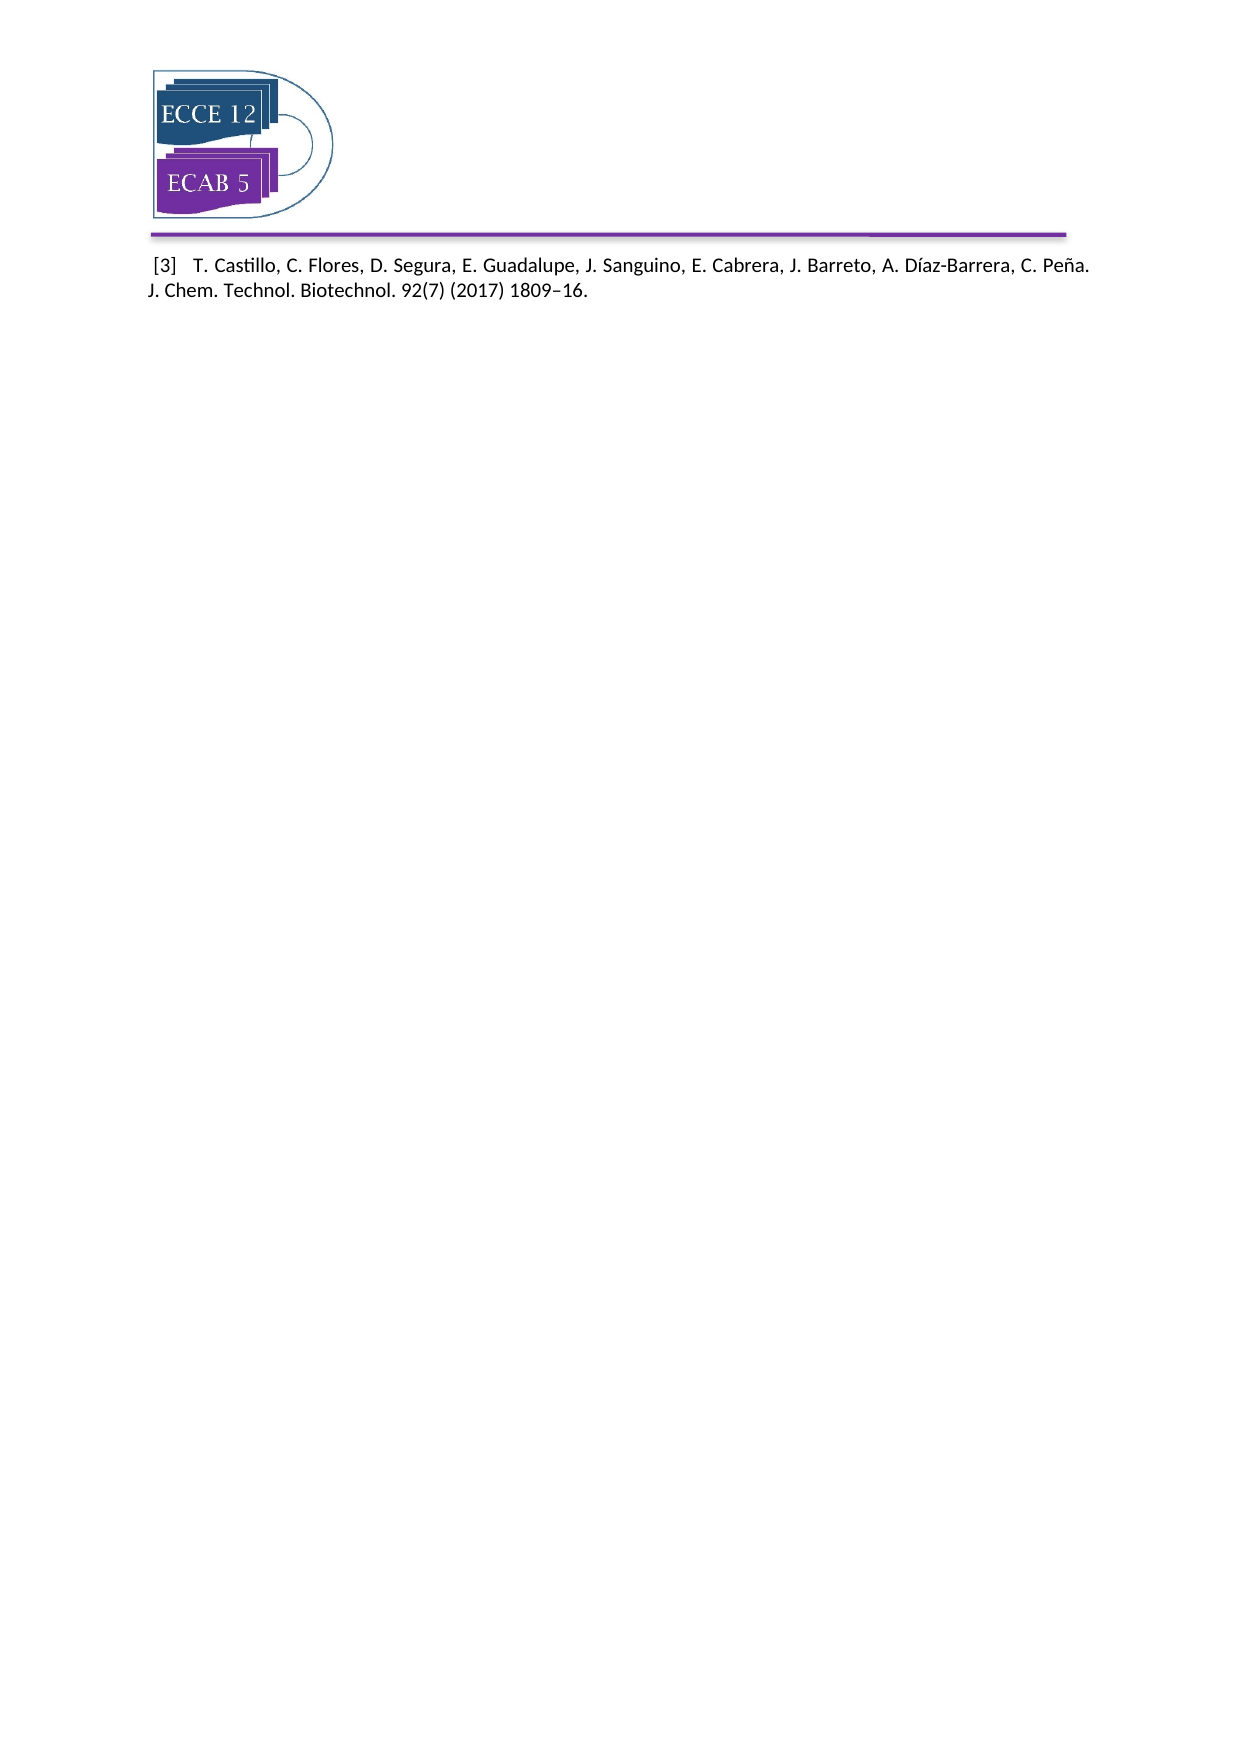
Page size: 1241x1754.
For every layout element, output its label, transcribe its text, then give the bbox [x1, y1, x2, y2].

picture [152, 69, 334, 219]
text [3] T. Castillo, C. Flores, D. Segura, E. Guadalupe, J. Sanguino, E. Cabrera, J. Barreto, A. Díaz-Barrera, C. Peña. J. Chem. Technol. Biotechnol. 92(7) (2017) 1809–16. [148, 252, 1092, 303]
